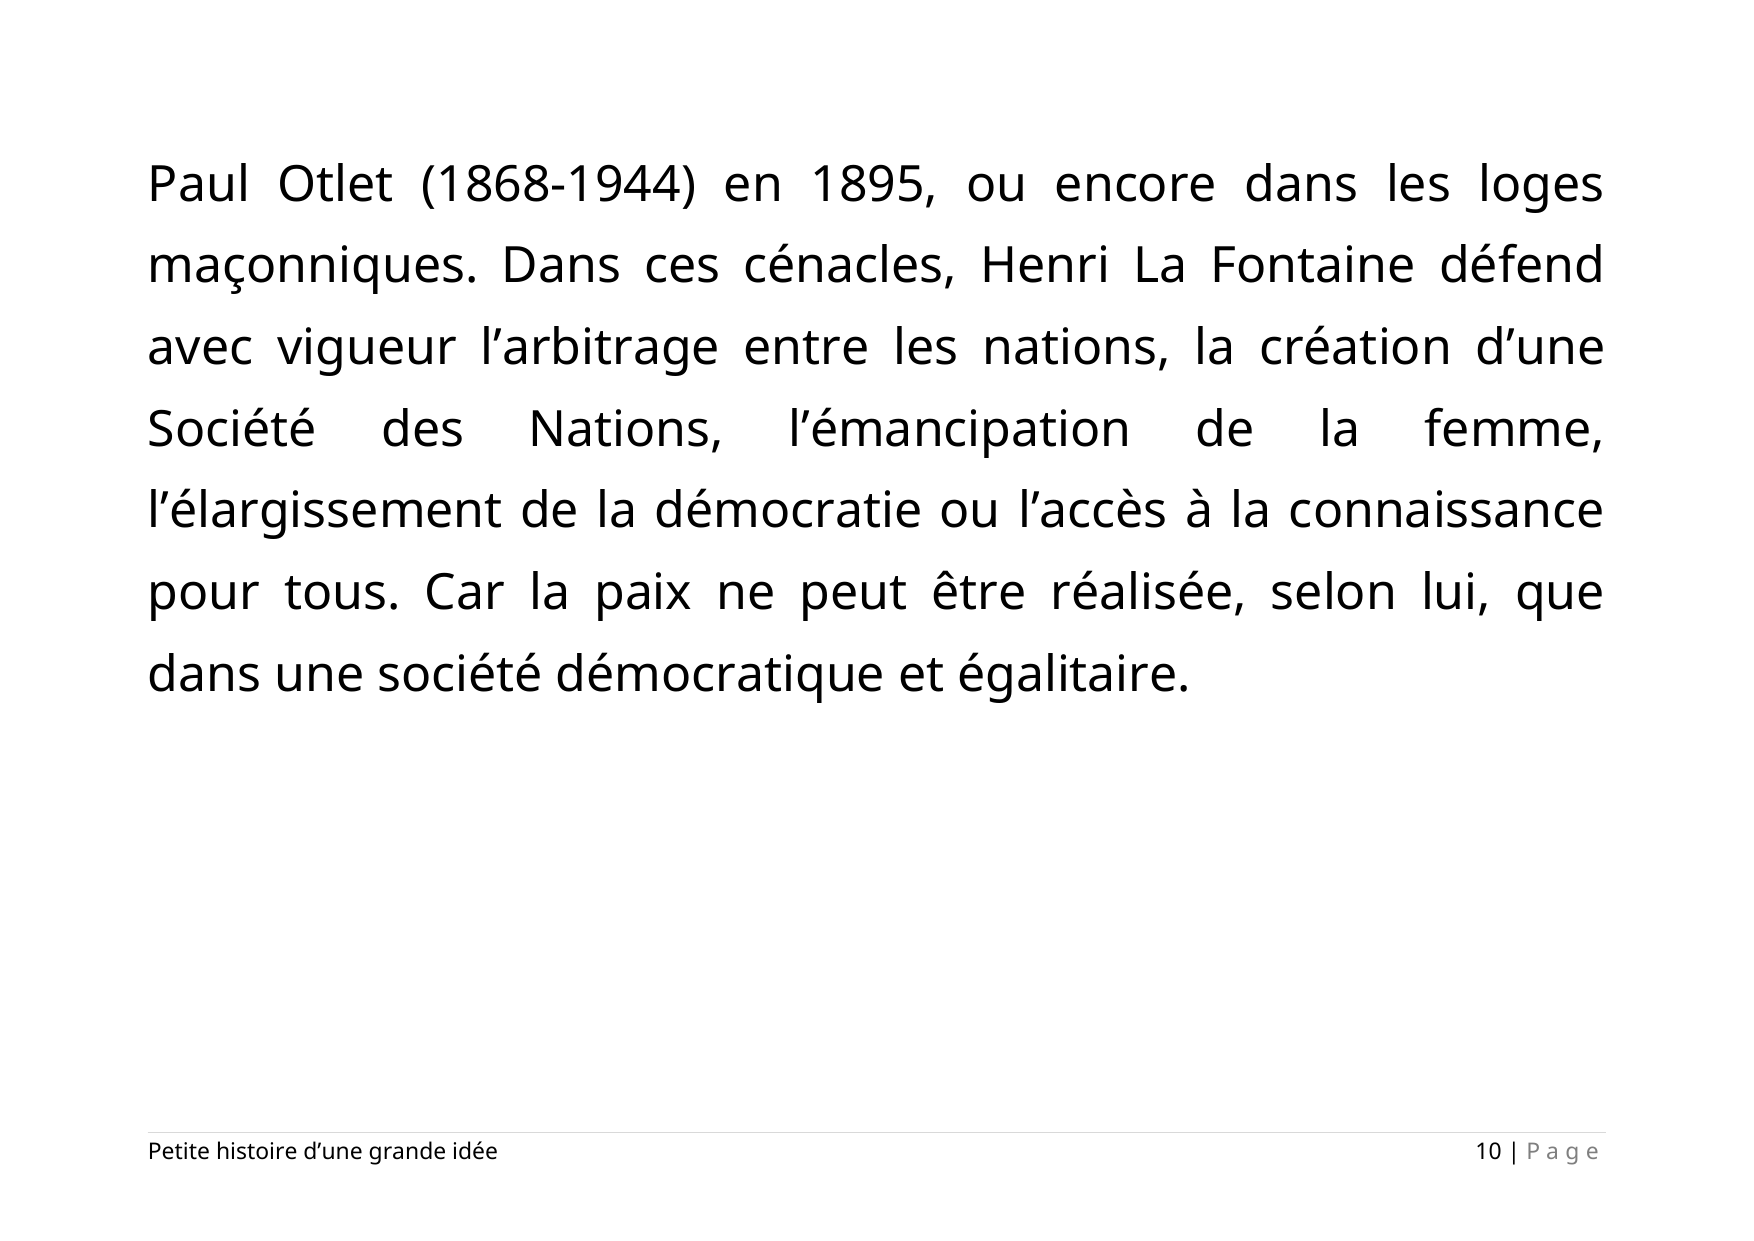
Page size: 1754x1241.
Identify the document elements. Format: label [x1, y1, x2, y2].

text [148, 148, 1606, 706]
